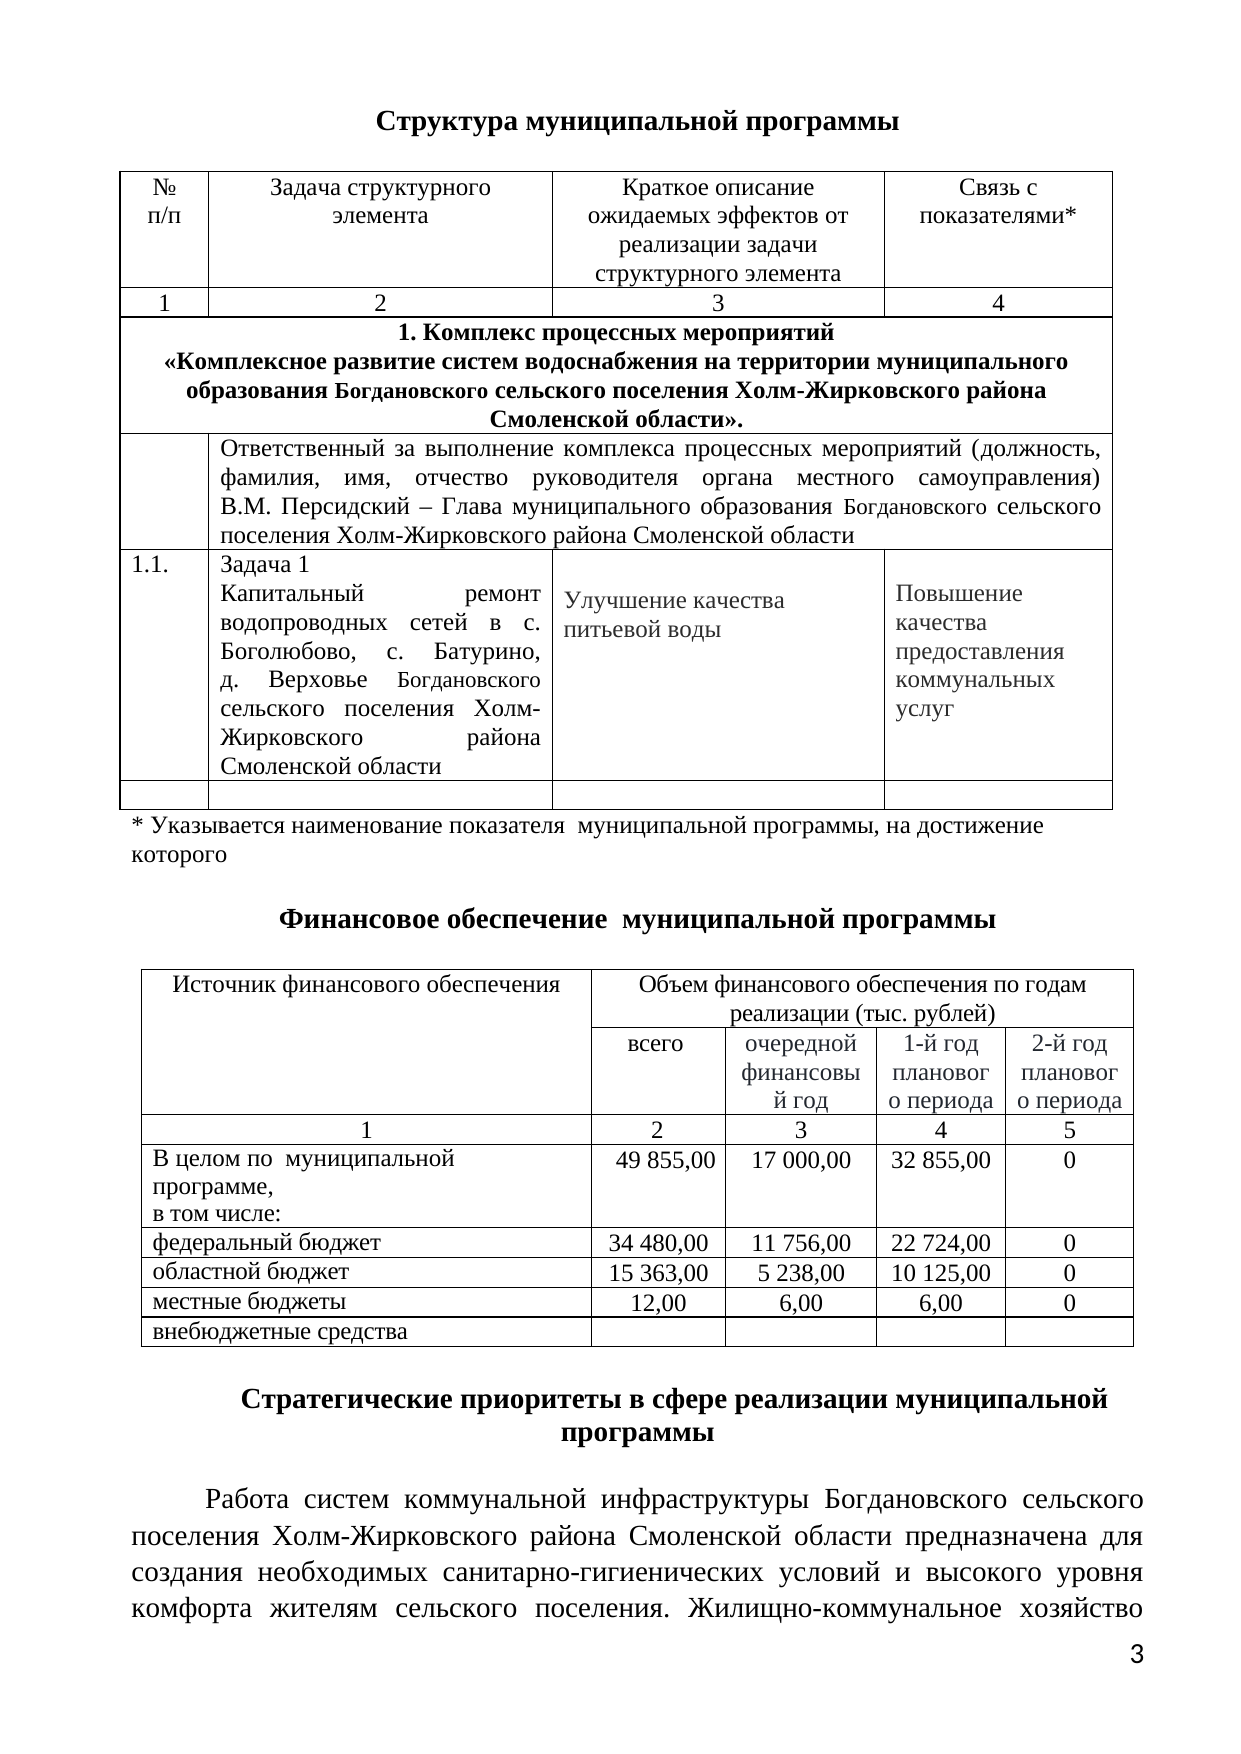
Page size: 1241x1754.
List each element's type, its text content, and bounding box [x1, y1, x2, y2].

table_cell 2-й год планового периода [1006, 1028, 1032, 1114]
table_header Источник финансового обеспечения [142, 970, 591, 1114]
table_cell Повышение качества предоставления коммунальных услуг [885, 550, 1112, 779]
table_cell 0 [1006, 1288, 1133, 1316]
table_cell 4 [877, 1115, 1005, 1144]
table_cell 6,00 [877, 1288, 1005, 1316]
text Стратегические приоритеты в сфере реализации муниципальной программы [131, 1381, 1144, 1448]
table_cell 10 125,00 [877, 1258, 1005, 1287]
table_cell [1006, 1318, 1133, 1346]
table_cell внебюджетные средства [142, 1318, 591, 1346]
table_header Объем финансового обеспечения по годам реализации (тыс. рублей) [592, 970, 1133, 1027]
table_cell 0 [1006, 1228, 1133, 1257]
table_cell 3 [553, 288, 884, 316]
table_cell 49 855,00 [592, 1145, 725, 1227]
table_cell федеральный бюджет [142, 1228, 591, 1257]
table_cell 6,00 [726, 1288, 876, 1316]
table_cell 0 [1006, 1258, 1133, 1287]
table_cell 1.1. [121, 550, 208, 779]
table_cell 1 [121, 288, 208, 316]
table_cell 12,00 [592, 1288, 725, 1316]
table_cell 1-й год планового периода [877, 1028, 903, 1114]
table_cell 17 000,00 [726, 1145, 876, 1227]
table_cell 22 724,00 [877, 1228, 1005, 1257]
table_cell 2 [592, 1115, 725, 1144]
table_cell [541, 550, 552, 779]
table_cell 2-й год планового периода [1107, 1028, 1133, 1114]
table_cell [726, 1318, 876, 1346]
table_cell 15 363,00 [592, 1258, 725, 1287]
table_cell местные бюджеты [142, 1288, 591, 1316]
table_header № п/п [121, 172, 208, 287]
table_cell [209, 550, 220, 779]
table_cell 4 [885, 288, 1112, 316]
table_cell областной бюджет [142, 1258, 591, 1287]
table_cell 2 [209, 288, 552, 316]
table_cell Улучшение качества питьевой воды [553, 550, 884, 779]
table_header Связь с показателями* [885, 172, 1112, 287]
table_header Краткое описание ожидаемых эффектов от реализации задачи структурного элемента [553, 172, 884, 287]
table_cell 5 [1006, 1115, 1133, 1144]
table_cell очередной финансовый год [726, 1028, 773, 1114]
table_cell [121, 781, 208, 809]
table_cell [209, 781, 552, 809]
text * Указывается наименование показателя муниципальной программы, на достижение которого [131, 810, 1144, 868]
table_cell [553, 781, 884, 809]
table_cell 0 [1006, 1145, 1133, 1227]
table_cell очередной финансовый год [828, 1028, 876, 1114]
table_cell 5 238,00 [726, 1258, 876, 1287]
table_cell 3 [726, 1115, 876, 1144]
table_cell [885, 781, 1112, 809]
table_cell [592, 1318, 725, 1346]
text Структура муниципальной программы [131, 103, 1144, 137]
text Финансовое обеспечение муниципальной программы [131, 901, 1144, 935]
table_cell 1-й год планового периода [979, 1028, 1005, 1114]
table_cell 34 480,00 [592, 1228, 725, 1257]
table_cell [121, 434, 208, 548]
table_cell [877, 1318, 1005, 1346]
table_cell 11 756,00 [726, 1228, 876, 1257]
table_cell 32 855,00 [877, 1145, 1005, 1227]
table_cell всего [592, 1028, 725, 1114]
table_header Задача структурного элемента [209, 172, 552, 287]
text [131, 1481, 1144, 1623]
table_cell 1 [142, 1115, 591, 1144]
table_cell Ответственный за выполнение комплекса процессных мероприятий (должность, фамилия, имя, отчество руководителя органа местного самоуправления) В.М. Персидский – Глава муниципального образования Богдановского сельского поселения Холм-Жирковского района Смоленской области [209, 434, 1112, 548]
table_cell 1. Комплекс процессных мероприятий «Комплексное развитие систем водоснабжения на территории муниципального образования Богдановского сельского поселения Холм-Жирковского района Смоленской области». [121, 318, 1112, 432]
table_cell В целом по муниципальной программе, в том числе: [142, 1145, 591, 1227]
